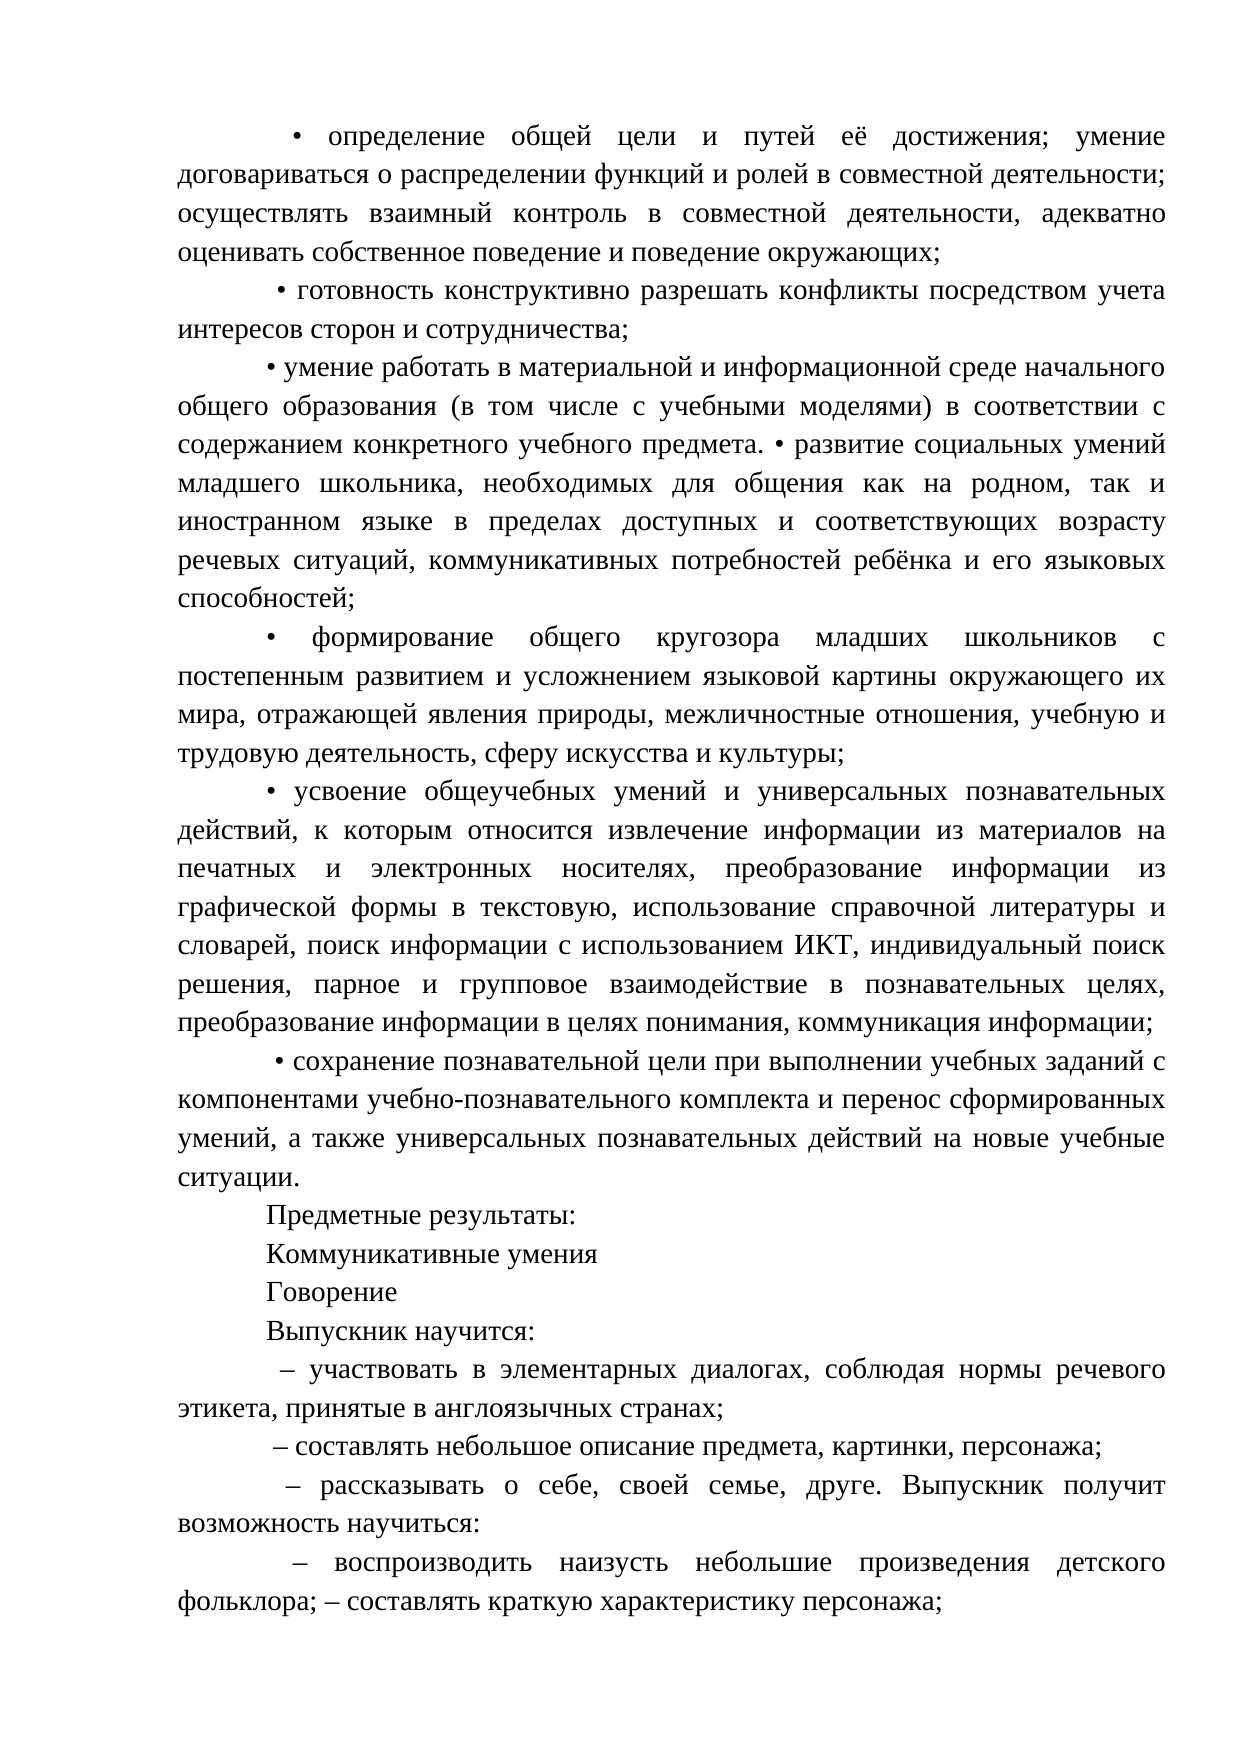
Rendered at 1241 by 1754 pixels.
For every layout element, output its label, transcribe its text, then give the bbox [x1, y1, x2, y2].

text – рассказывать о себе, своей семье, друге. Выпускник получит возможность научиться: [177, 1467, 1167, 1539]
text Коммуникативные умения [177, 1236, 1167, 1269]
text • формирование общего кругозора младших школьников с постепенным развитием и усложнением языковой картины окружающего их мира, отражающей явления природы, межличностные отношения, учебную и трудовую деятельность, сферу искусства и культуры; [177, 619, 1167, 768]
text – участвовать в элементарных диалогах, соблюдая нормы речевого этикета, принятые в англоязычных странах; [177, 1351, 1167, 1423]
text • готовность конструктивно разрешать конфликты посредством учета интересов сторон и сотрудничества; [177, 272, 1167, 344]
text • умение работать в материальной и информационной среде начального общего образования (в том числе с учебными моделями) в соответствии с содержанием конкретного учебного предмета. • развитие социальных умений младшего школьника, необходимых для общения как на родном, так и иностранном языке в пределах доступных и соответствующих возрасту речевых ситуаций, коммуникативных потребностей ребёнка и его языковых способностей; [177, 349, 1167, 614]
text Предметные результаты: [177, 1197, 1167, 1231]
text • сохранение познавательной цели при выполнении учебных заданий с компонентами учебно-познавательного комплекта и перенос сформированных умений, а также универсальных познавательных действий на новые учебные ситуации. [177, 1043, 1167, 1192]
text • определение общей цели и путей её достижения; умение договариваться о распределении функций и ролей в совместной деятельности; осуществлять взаимный контроль в совместной деятельности, адекватно оценивать собственное поведение и поведение окружающих; [177, 118, 1167, 267]
text – воспроизводить наизусть небольшие произведения детского фольклора; – составлять краткую характеристику персонажа; [177, 1544, 1167, 1616]
text Говорение [177, 1274, 1167, 1308]
text Выпускник научится: [177, 1313, 1167, 1346]
text • усвоение общеучебных умений и универсальных познавательных действий, к которым относится извлечение информации из материалов на печатных и электронных носителях, преобразование информации из графической формы в текстовую, использование справочной литературы и словарей, поиск информации с использованием ИКТ, индивидуальный поиск решения, парное и групповое взаимодействие в познавательных целях, преобразование информации в целях понимания, коммуникация информации; [177, 773, 1167, 1038]
text – составлять небольшое описание предмета, картинки, персонажа; [177, 1428, 1167, 1462]
